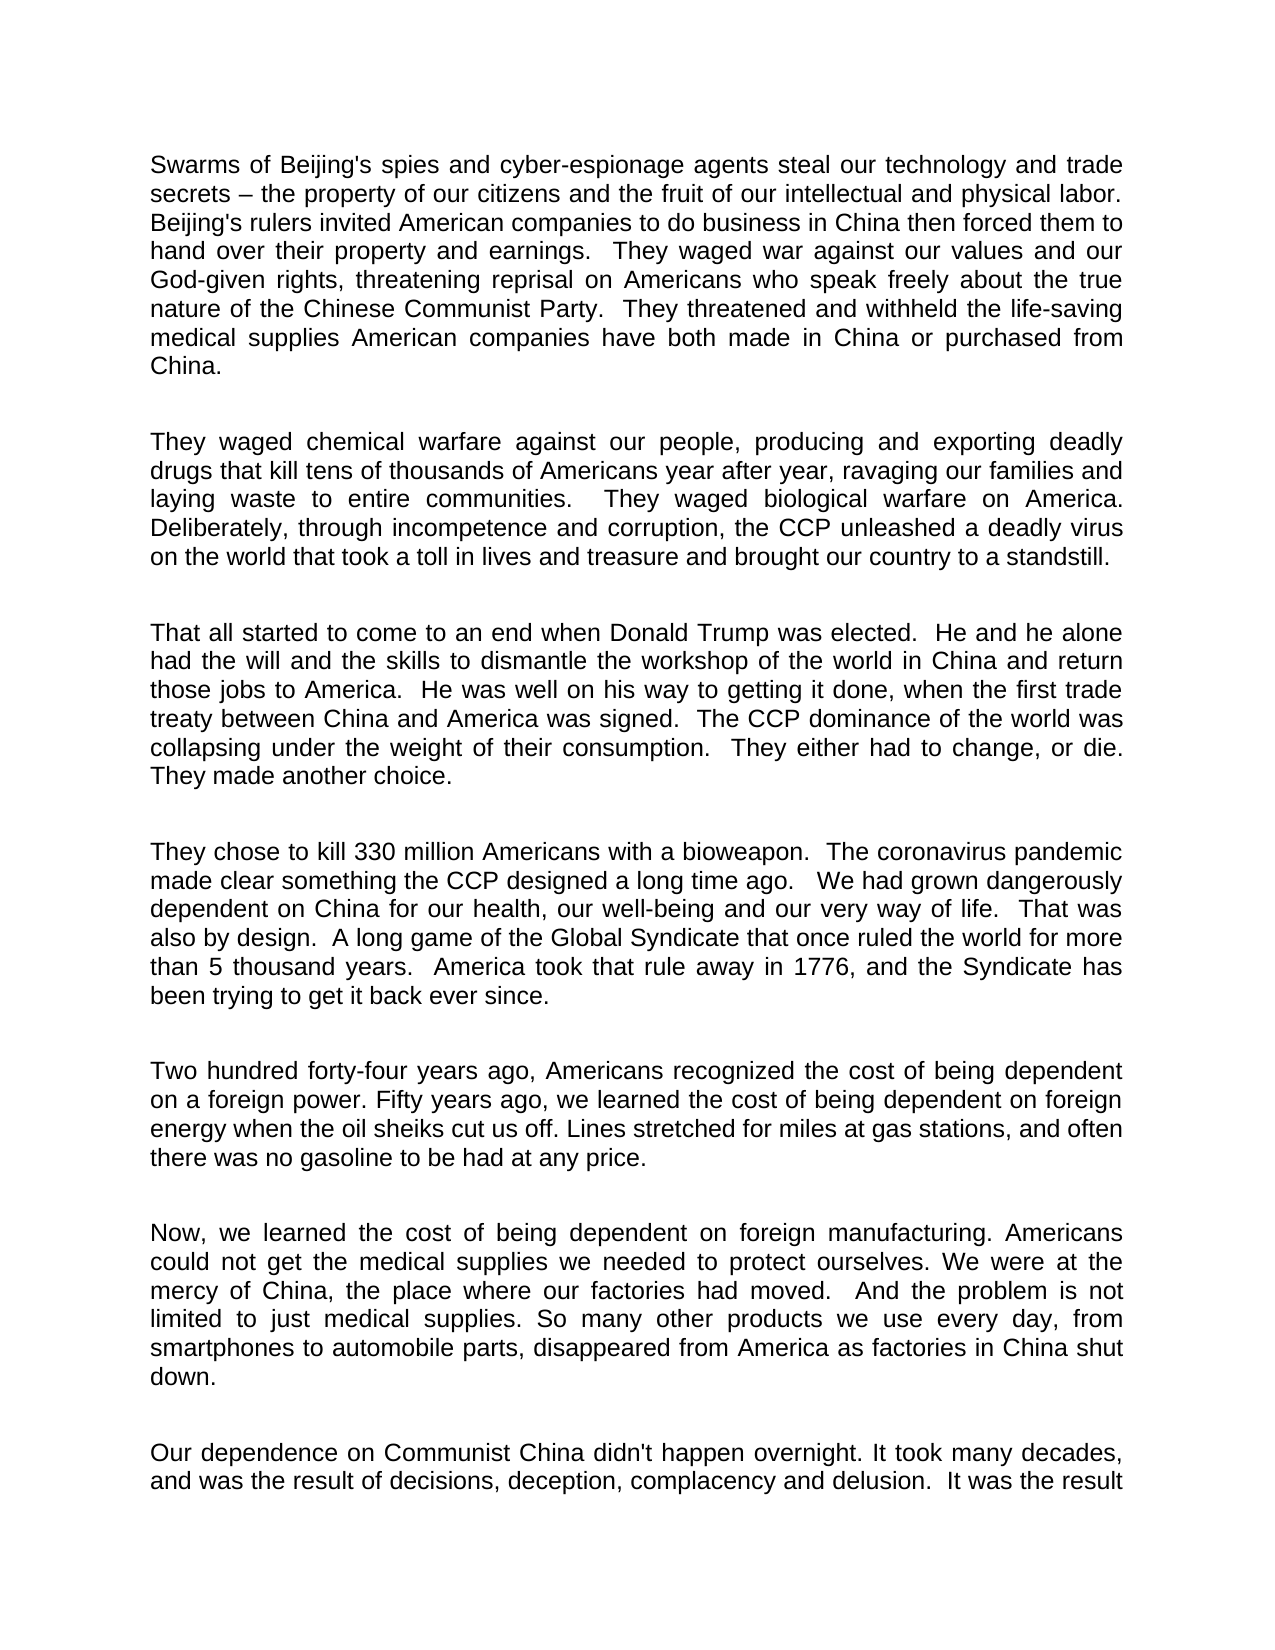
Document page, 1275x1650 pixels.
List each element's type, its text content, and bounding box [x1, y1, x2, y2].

text They waged chemical warfare against our people, producing and exporting deadly drugs that kill tens of thousands of Americans year after year, ravaging our families and laying waste to entire communities. They waged biological warfare on America. Deliberately, through incompetence and corruption, the CCP unleashed a deadly virus on the world that took a toll in lives and treasure and brought our country to a standstill. [150, 427, 1125, 571]
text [150, 1437, 1125, 1495]
text They chose to kill 330 million Americans with a bioweapon. The coronavirus pandemic made clear something the CCP designed a long time ago. We had grown dangerously dependent on China for our health, our well-being and our very way of life. That was also by design. A long game of the Global Syndicate that once ruled the world for more than 5 thousand years. America took that rule away in 1776, and the Syndicate has been trying to get it back ever since. [150, 837, 1125, 1009]
text That all started to come to an end when Donald Trump was elected. He and he alone had the will and the skills to dismantle the workshop of the world in China and return those jobs to America. He was well on his way to getting it done, when the first trade treaty between China and America was signed. The CCP dominance of the world was collapsing under the weight of their consumption. They either had to change, or die. They made another choice. [150, 617, 1125, 790]
text Swarms of Beijing's spies and cyber-espionage agents steal our technology and trade secrets – the property of our citizens and the fruit of our intellectual and physical labor. Beijing's rulers invited American companies to do business in China then forced them to hand over their property and earnings. They waged war against our values and our God-given rights, threatening reprisal on Americans who speak freely about the true nature of the Chinese Communist Party. They threatened and withheld the life-saving medical supplies American companies have both made in China or purchased from China. [150, 150, 1125, 380]
text Now, we learned the cost of being dependent on foreign manufacturing. Americans could not get the medical supplies we needed to protect ourselves. We were at the mercy of China, the place where our factories had moved. And the problem is not limited to just medical supplies. So many other products we use every day, from smartphones to automobile parts, disappeared from America as factories in China shut down. [150, 1218, 1125, 1391]
text Two hundred forty-four years ago, Americans recognized the cost of being dependent on a foreign power. Fifty years ago, we learned the cost of being dependent on foreign energy when the oil sheiks cut us off. Lines stretched for miles at gas stations, and often there was no gasoline to be had at any price. [150, 1056, 1125, 1171]
